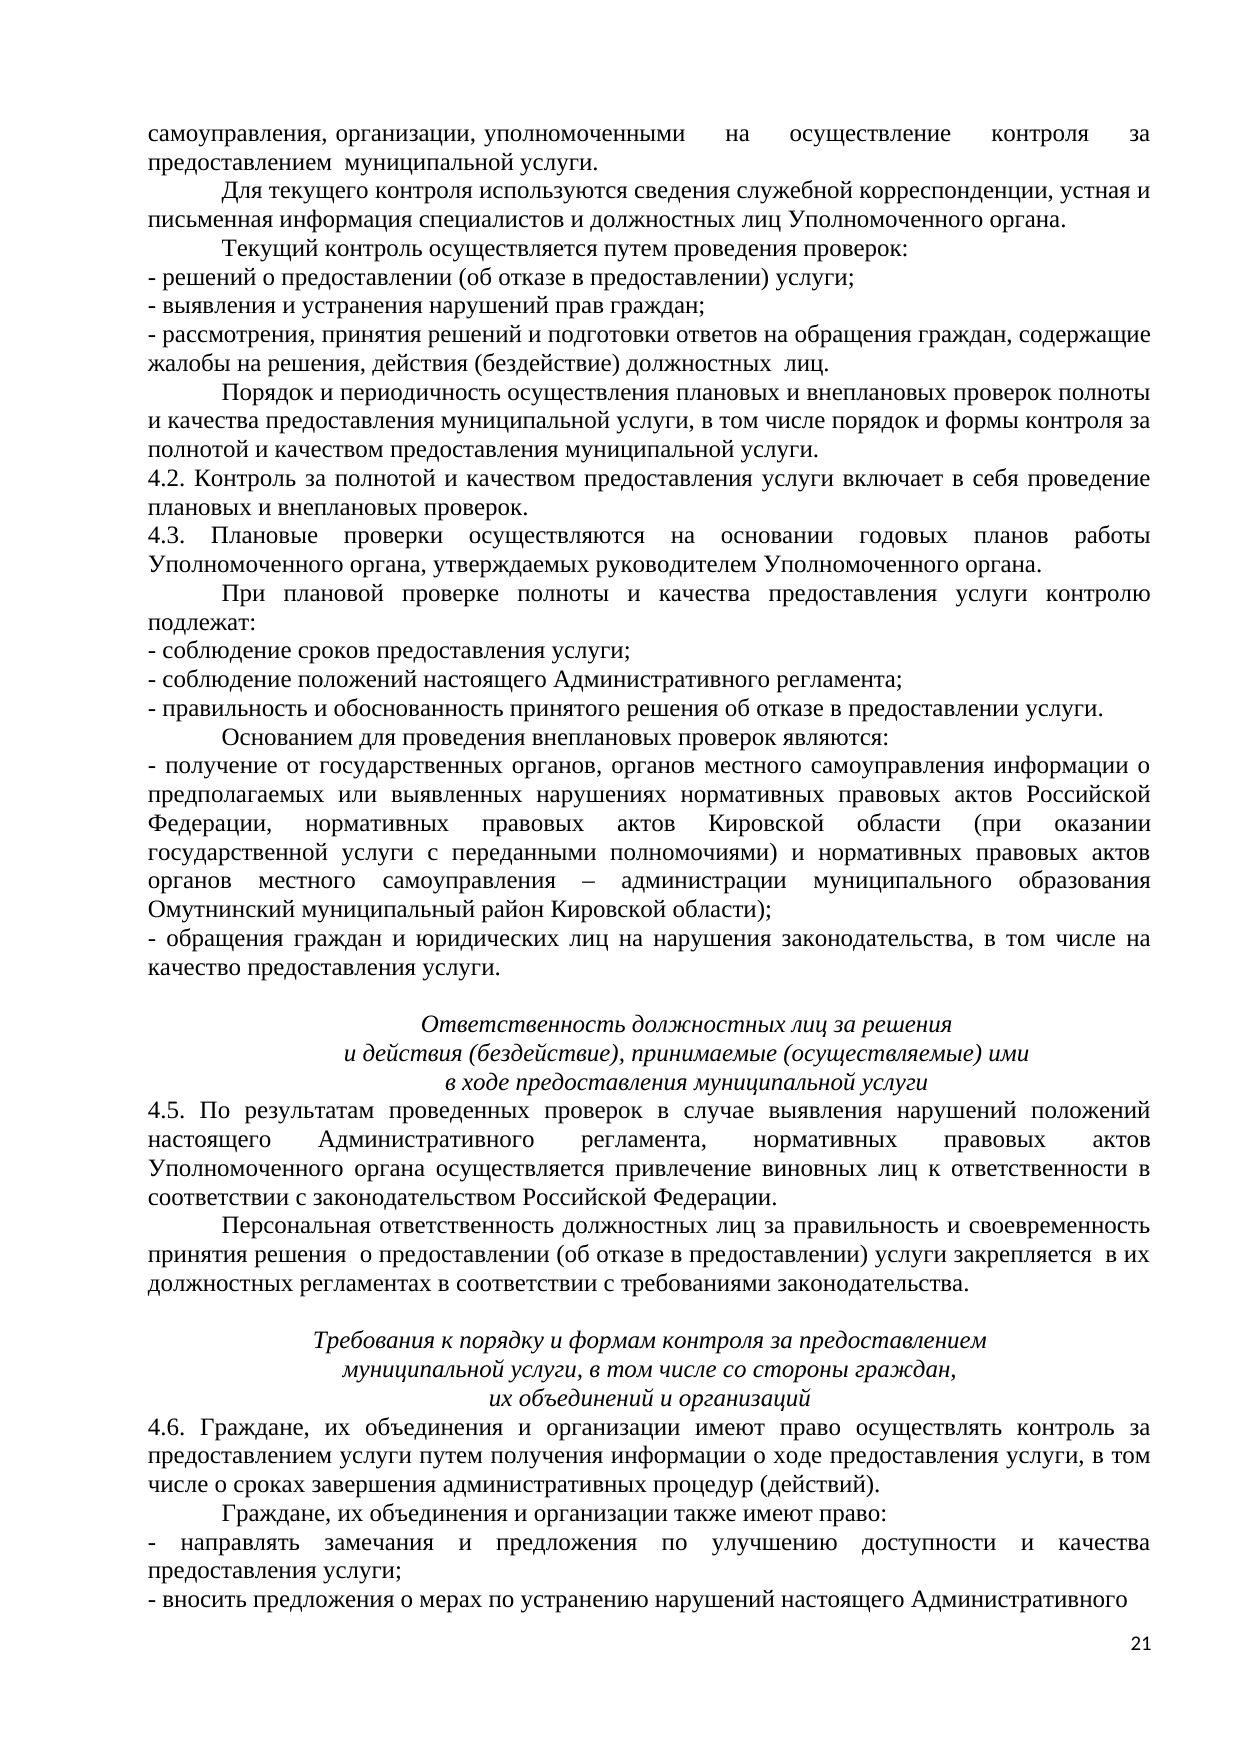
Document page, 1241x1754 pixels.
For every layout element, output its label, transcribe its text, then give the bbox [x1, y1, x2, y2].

text - получение от государственных органов, органов местного самоуправления информации о предполагаемых или выявленных нарушениях нормативных правовых актов Российской Федерации, нормативных правовых актов Кировской области (при оказании государственной услуги с переданными полномочиями) и нормативных правовых актов органов местного самоуправления – администрации муниципального образования Омутнинский муниципальный район Кировской области); [148, 751, 1152, 923]
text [148, 118, 1152, 176]
text - вносить предложения о мерах по устранению нарушений настоящего Административного [148, 1584, 1152, 1613]
text Персональная ответственность должностных лиц за правильность и своевременность принятия решения о предоставлении (об отказе в предоставлении) услуги закрепляется в их должностных регламентах в соответствии с требованиями законодательства. [148, 1211, 1152, 1297]
text 4.6. Граждане, их объединения и организации имеют право осуществлять контроль за предоставлением услуги путем получения информации о ходе предоставления услуги, в том числе о сроках завершения административных процедур (действий). [148, 1412, 1152, 1498]
text муниципальной услуги, в том числе со стороны граждан, [148, 1354, 1152, 1383]
text Требования к порядку и формам контроля за предоставлением [148, 1326, 1152, 1354]
text и действия (бездействие), принимаемые (осуществляемые) ими [148, 1038, 1152, 1067]
text - рассмотрения, принятия решений и подготовки ответов на обращения граждан, содержащие жалобы на решения, действия (бездействие) должностных лиц. [148, 319, 1152, 377]
text 4.2. Контроль за полнотой и качеством предоставления услуги включает в себя проведение плановых и внеплановых проверок. [148, 463, 1152, 521]
text - соблюдение сроков предоставления услуги; [148, 636, 1152, 664]
text - правильность и обоснованность принятого решения об отказе в предоставлении услуги. [148, 693, 1152, 722]
text - направлять замечания и предложения по улучшению доступности и качества предоставления услуги; [148, 1527, 1152, 1584]
text 4.3. Плановые проверки осуществляются на основании годовых планов работы Уполномоченного органа, утверждаемых руководителем Уполномоченного органа. [148, 521, 1152, 578]
text в ходе предоставления муниципальной услуги [148, 1067, 1152, 1096]
text Граждане, их объединения и организации также имеют право: [148, 1498, 1152, 1527]
text Основанием для проведения внеплановых проверок являются: [148, 722, 1152, 751]
text - решений о предоставлении (об отказе в предоставлении) услуги; [148, 262, 1152, 291]
text Для текущего контроля используются сведения служебной корреспонденции, устная и письменная информация специалистов и должностных лиц Уполномоченного органа. [148, 176, 1152, 233]
text Ответственность должностных лиц за решения [148, 1009, 1152, 1038]
text - соблюдение положений настоящего Административного регламента; [148, 664, 1152, 693]
text Порядок и периодичность осуществления плановых и внеплановых проверок полноты и качества предоставления муниципальной услуги, в том числе порядок и формы контроля за полнотой и качеством предоставления муниципальной услуги. [148, 377, 1152, 463]
text их объединений и организаций [148, 1383, 1152, 1412]
text - обращения граждан и юридических лиц на нарушения законодательства, в том числе на качество предоставления услуги. [148, 923, 1152, 981]
text При плановой проверке полноты и качества предоставления услуги контролю подлежат: [148, 578, 1152, 636]
text 4.5. По результатам проведенных проверок в случае выявления нарушений положений настоящего Административного регламента, нормативных правовых актов Уполномоченного органа осуществляется привлечение виновных лиц к ответственности в соответствии с законодательством Российской Федерации. [148, 1096, 1152, 1211]
text Текущий контроль осуществляется путем проведения проверок: [148, 233, 1152, 262]
text - выявления и устранения нарушений прав граждан; [148, 291, 1152, 319]
